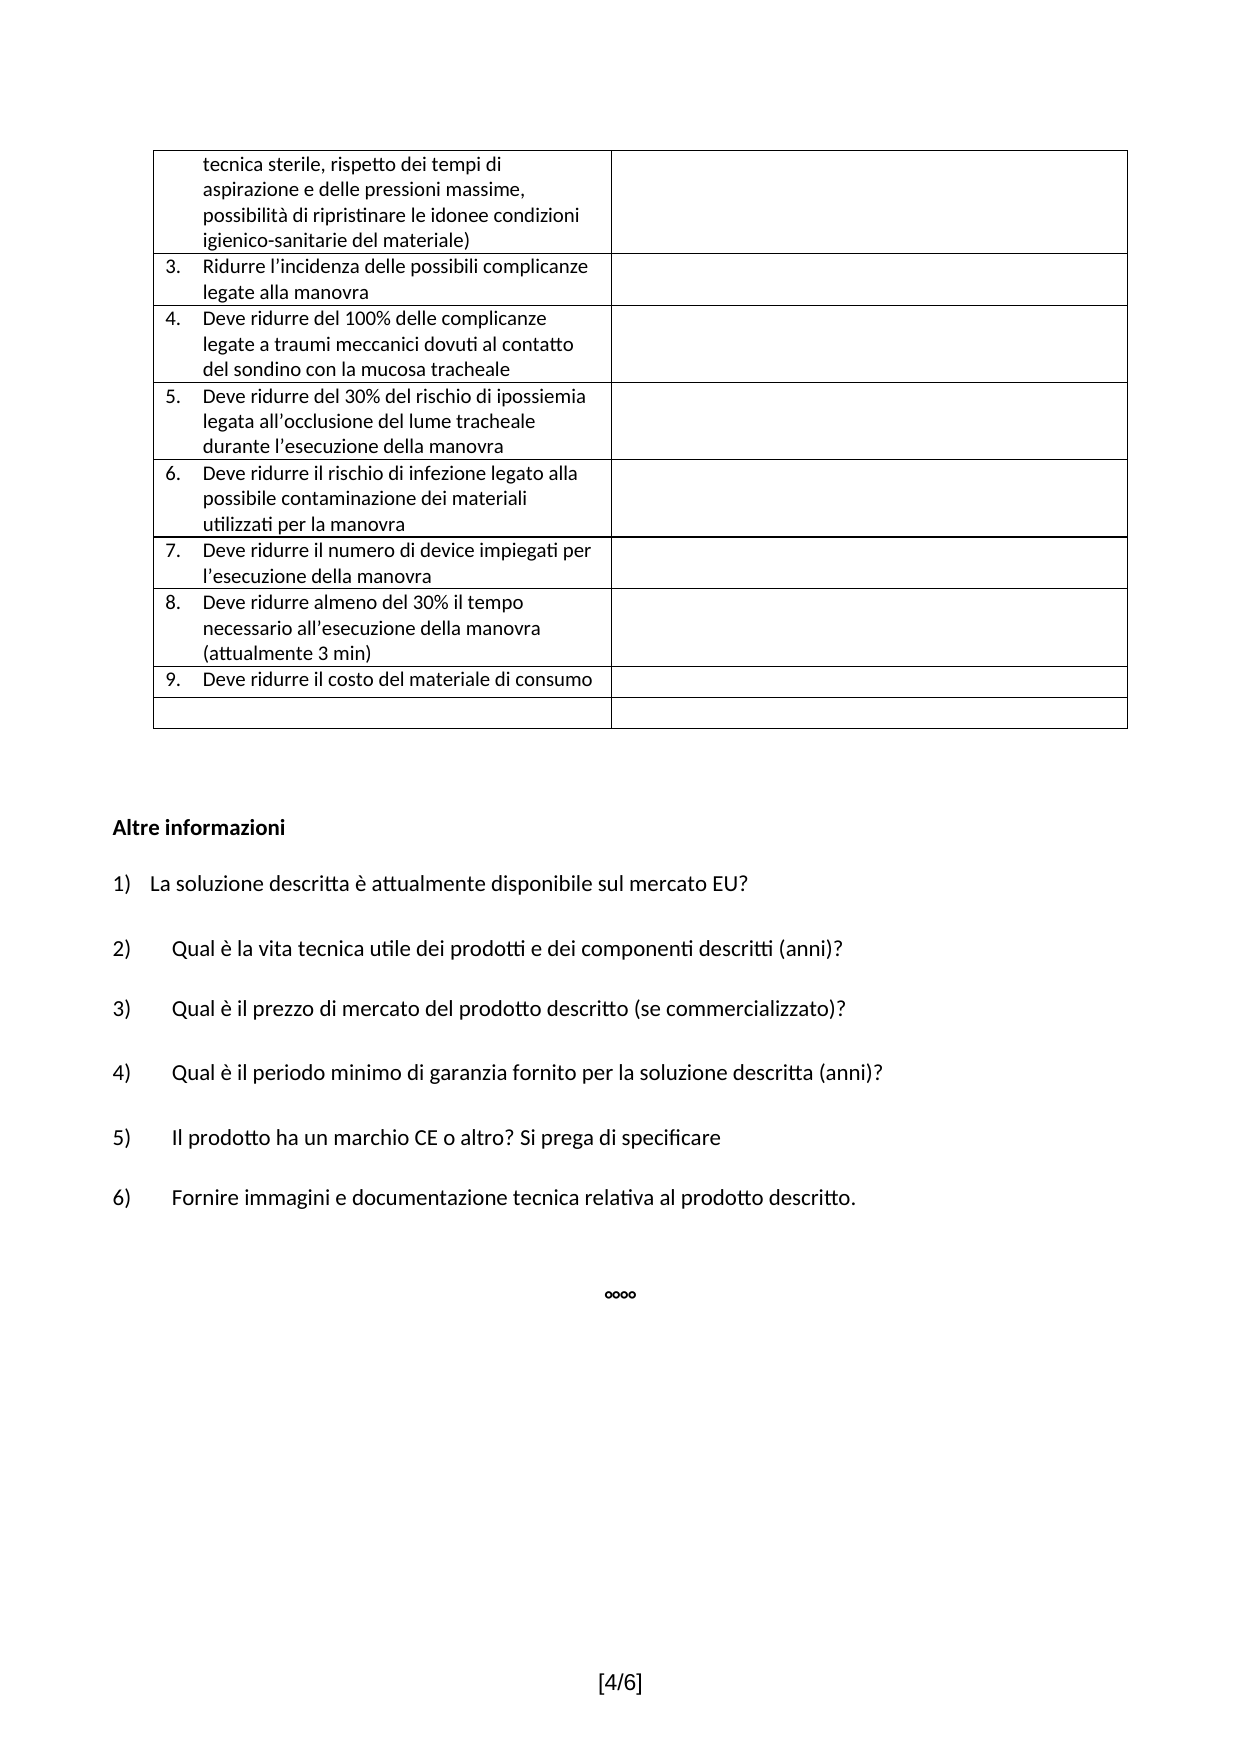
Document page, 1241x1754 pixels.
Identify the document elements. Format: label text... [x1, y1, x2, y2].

table_cell Deve ridurre il costo del materiale di consumo [154, 667, 611, 697]
list Il prodotto ha un marchio CE o altro? Si prega di specificare [112, 1123, 1128, 1151]
list Fornire immagini e documentazione tecnica relativa al prodotto descritto. [112, 1183, 1128, 1211]
table_cell [612, 306, 1127, 382]
table_cell [612, 589, 1127, 666]
list Qual è il prezzo di mercato del prodotto descritto (se commercializzato)? [112, 994, 1128, 1022]
table_cell [612, 383, 1127, 459]
table_cell [612, 254, 1127, 304]
text °°°° [112, 1285, 1128, 1313]
table_cell [154, 698, 611, 728]
table_cell [612, 151, 1127, 253]
table_cell Ridurre l’incidenza delle possibili complicanze legate alla manovra [154, 254, 611, 304]
table_cell Deve ridurre il numero di device impiegati per l’esecuzione della manovra [154, 538, 611, 588]
text Altre informazioni [112, 813, 1128, 841]
table_cell [612, 667, 1127, 697]
table_cell Deve ridurre del 100% delle complicanze legate a traumi meccanici dovuti al contatto del sondino con la mucosa tracheale [154, 306, 611, 382]
list Qual è il periodo minimo di garanzia fornito per la soluzione descritta (anni)? [112, 1058, 1128, 1086]
table_cell [612, 698, 1127, 728]
list Qual è la vita tecnica utile dei prodotti e dei componenti descritti (anni)? [112, 934, 1128, 962]
table_cell Deve ridurre almeno del 30% il tempo necessario all’esecuzione della manovra (attualmente 3 min) [154, 589, 611, 666]
list La soluzione descritta è attualmente disponibile sul mercato EU? [112, 869, 1128, 897]
table_cell [612, 460, 1127, 536]
table_cell [612, 538, 1127, 588]
table_cell Deve ridurre del 30% del rischio di ipossiemia legata all’occlusione del lume tracheale durante l’esecuzione della manovra [154, 383, 611, 459]
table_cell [154, 151, 611, 253]
table_cell Deve ridurre il rischio di infezione legato alla possibile contaminazione dei materiali utilizzati per la manovra [154, 460, 611, 536]
